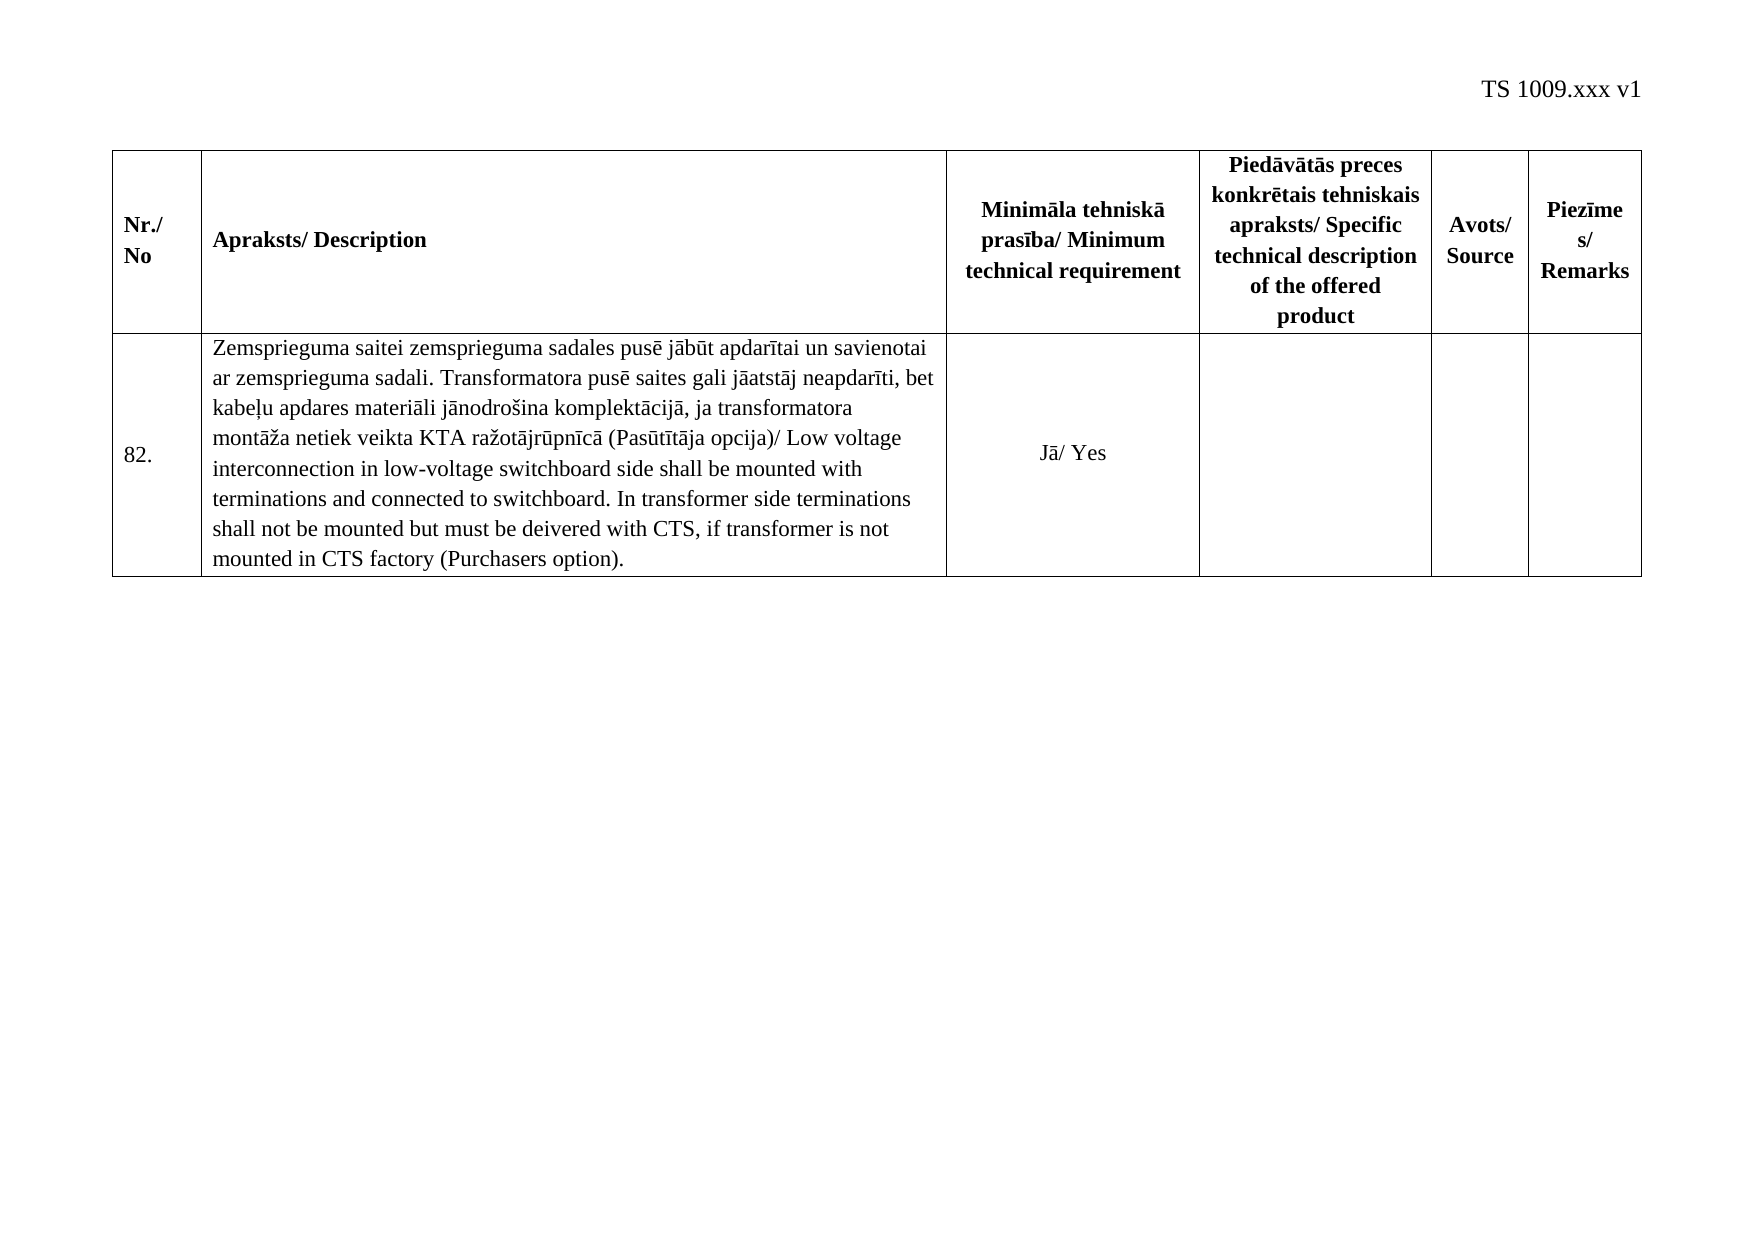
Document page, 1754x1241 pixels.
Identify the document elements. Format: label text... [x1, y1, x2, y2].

table_header Nr./ No [113, 151, 201, 333]
table_header Apraksts/ Description [202, 151, 946, 333]
table_cell [1200, 334, 1431, 576]
table_cell [1529, 334, 1641, 576]
table_header Piezīmes/ Remarks [1529, 151, 1641, 333]
table_header Avots/ Source [1432, 151, 1528, 333]
table_cell Jā/ Yes [947, 334, 1199, 576]
table_cell Zemsprieguma saitei zemsprieguma sadales pusē jābūt apdarītai un savienotai ar zemsprieguma sadali. Transformatora pusē saites gali jāatstāj neapdarīti, bet kabeļu apdares materiāli jānodrošina komplektācijā, ja transformatora montāža netiek veikta KTA ražotājrūpnīcā (Pasūtītāja opcija)/ Low voltage interconnection in low-voltage switchboard side shall be mounted with terminations and connected to switchboard. In transformer side terminations shall not be mounted but must be deivered with CTS, if transformer is not mounted in CTS factory (Purchasers option). [202, 334, 946, 576]
table_cell [113, 334, 201, 576]
table_header Piedāvātās preces konkrētais tehniskais apraksts/ Specific technical description of the offered product [1200, 151, 1431, 333]
table_header Minimāla tehniskā prasība/ Minimum technical requirement [947, 151, 1199, 333]
table_cell [1432, 334, 1528, 576]
